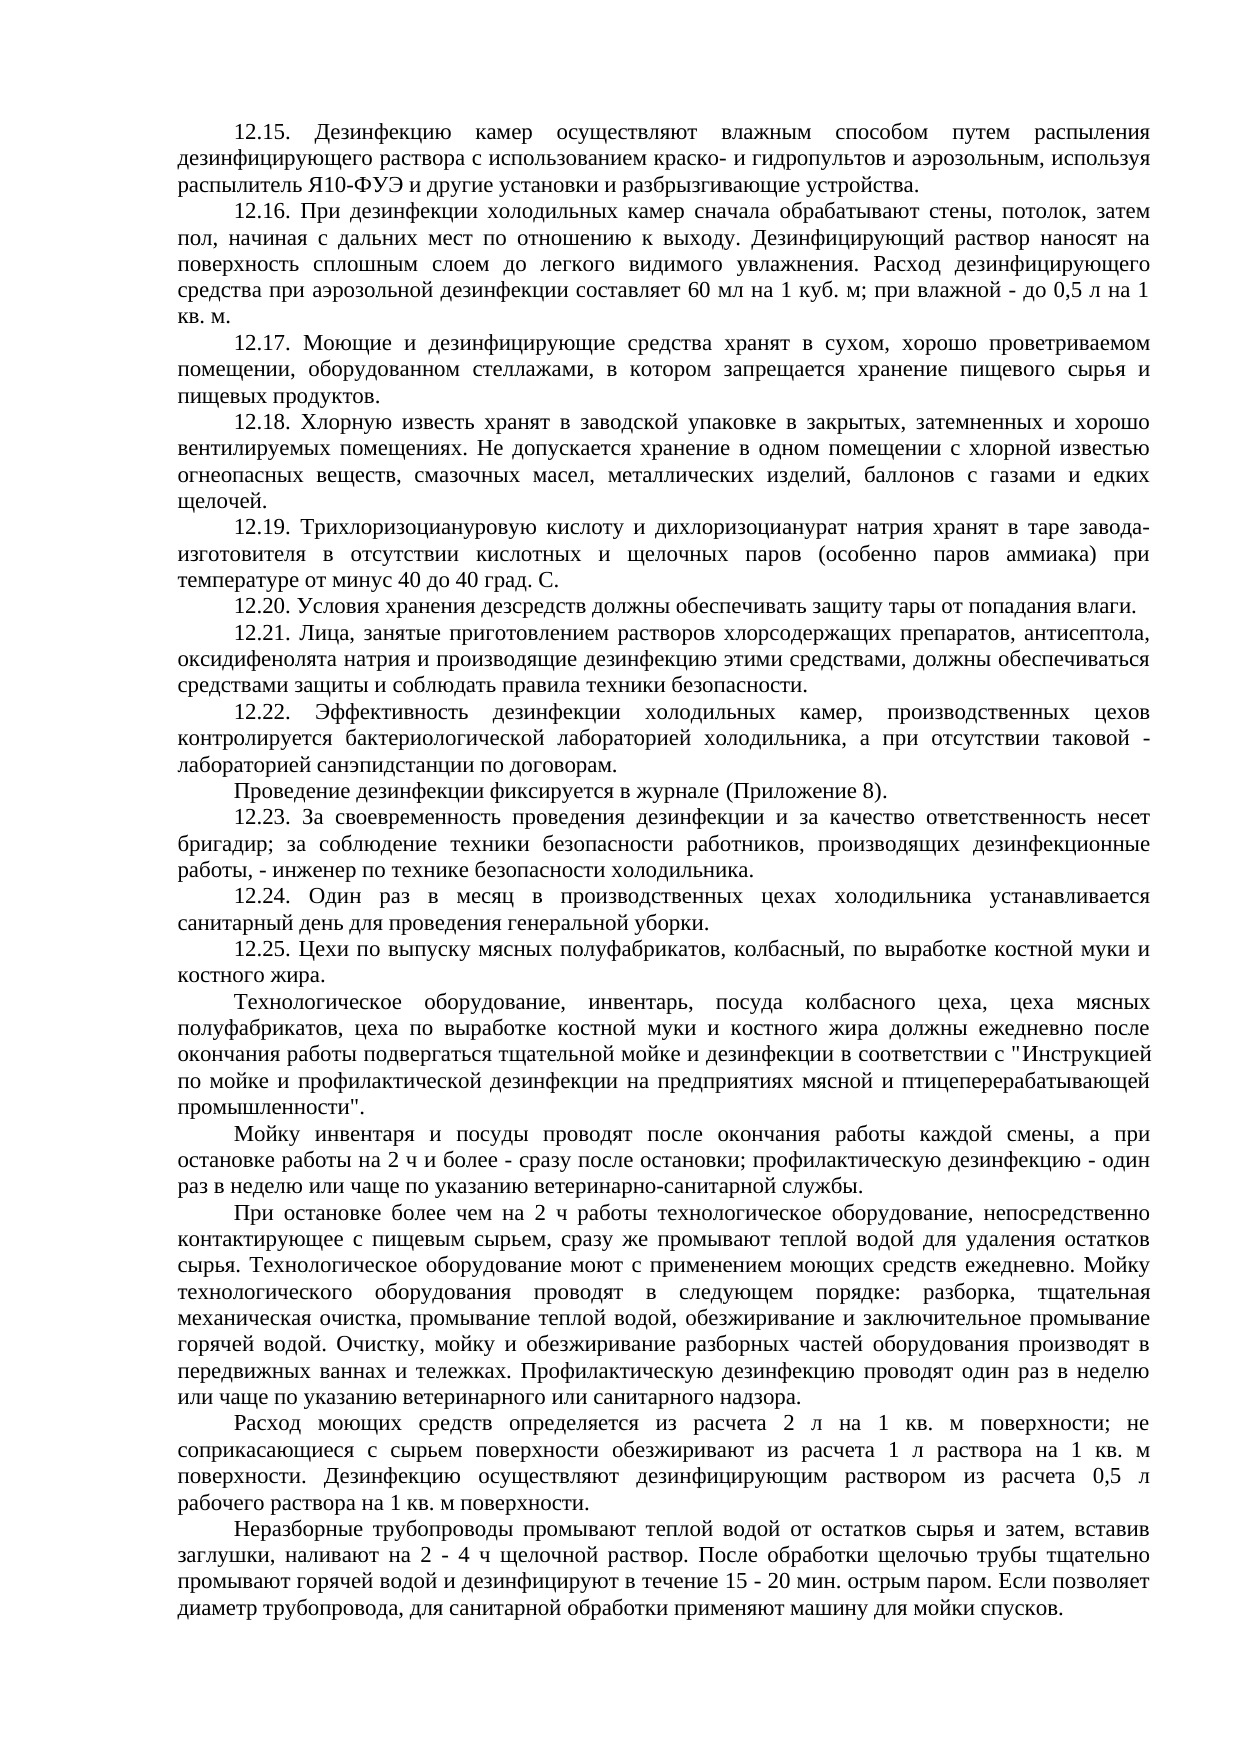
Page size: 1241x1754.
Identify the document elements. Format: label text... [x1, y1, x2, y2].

text 12.25. Цехи по выпуску мясных полуфабрикатов, колбасный, по выработке костной муки и костного жира. [177, 935, 1152, 988]
text Мойку инвентаря и посуды проводят после окончания работы каждой смены, а при остановке работы на 2 ч и более - сразу после остановки; профилактическую дезинфекцию - один раз в неделю или чаще по указанию ветеринарно-санитарной службы. [177, 1119, 1152, 1199]
text 12.21. Лица, занятые приготовлением растворов хлорсодержащих препаратов, антисептола, оксидифенолята натрия и производящие дезинфекцию этими средствами, должны обеспечиваться средствами защиты и соблюдать правила техники безопасности. [177, 619, 1152, 698]
text Технологическое оборудование, инвентарь, посуда колбасного цеха, цеха мясных полуфабрикатов, цеха по выработке костной муки и костного жира должны ежедневно после окончания работы подвергаться тщательной мойке и дезинфекции в соответствии с "Инструкцией по мойке и профилактической дезинфекции на предприятиях мясной и птицеперерабатывающей промышленности". [177, 988, 1152, 1119]
text При остановке более чем на 2 ч работы технологическое оборудование, непосредственно контактирующее с пищевым сырьем, сразу же промывают теплой водой для удаления остатков сырья. Технологическое оборудование моют с применением моющих средств ежедневно. Мойку технологического оборудования проводят в следующем порядке: разборка, тщательная механическая очистка, промывание теплой водой, обезжиривание и заключительное промывание горячей водой. Очистку, мойку и обезжиривание разборных частей оборудования производят в передвижных ваннах и тележках. Профилактическую дезинфекцию проводят один раз в неделю или чаще по указанию ветеринарного или санитарного надзора. [177, 1199, 1152, 1409]
text 12.22. Эффективность дезинфекции холодильных камер, производственных цехов контролируется бактериологической лабораторией холодильника, а при отсутствии таковой - лабораторией санэпидстанции по договорам. [177, 698, 1152, 777]
text 12.17. Моющие и дезинфицирующие средства хранят в сухом, хорошо проветриваемом помещении, оборудованном стеллажами, в котором запрещается хранение пищевого сырья и пищевых продуктов. [177, 329, 1152, 408]
text 12.19. Трихлоризоциануровую кислоту и дихлоризоцианурат натрия хранят в таре завода-изготовителя в отсутствии кислотных и щелочных паров (особенно паров аммиака) при температуре от минус 40 до 40 град. C. [177, 513, 1152, 592]
text 12.23. За своевременность проведения дезинфекции и за качество ответственность несет бригадир; за соблюдение техники безопасности работников, производящих дезинфекционные работы, - инженер по технике безопасности холодильника. [177, 803, 1152, 882]
text 12.20. Условия хранения дезсредств должны обеспечивать защиту тары от попадания влаги. [177, 592, 1152, 619]
text 12.16. При дезинфекции холодильных камер сначала обрабатывают стены, потолок, затем пол, начиная с дальних мест по отношению к выходу. Дезинфицирующий раствор наносят на поверхность сплошным слоем до легкого видимого увлажнения. Расход дезинфицирующего средства при аэрозольной дезинфекции составляет 60 мл на 1 куб. м; при влажной - до 0,5 л на 1 кв. м. [177, 197, 1152, 329]
text 12.15. Дезинфекцию камер осуществляют влажным способом путем распыления дезинфицирующего раствора с использованием краско- и гидропультов и аэрозольным, используя распылитель Я10-ФУЭ и другие установки и разбрызгивающие устройства. [177, 118, 1152, 197]
text Неразборные трубопроводы промывают теплой водой от остатков сырья и затем, вставив заглушки, наливают на 2 - 4 ч щелочной раствор. После обработки щелочью трубы тщательно промывают горячей водой и дезинфицируют в течение 15 - 20 мин. острым паром. Если позволяет диаметр трубопровода, для санитарной обработки применяют машину для мойки спусков. [177, 1515, 1152, 1620]
text 12.24. Один раз в месяц в производственных цехах холодильника устанавливается санитарный день для проведения генеральной уборки. [177, 882, 1152, 935]
text 12.18. Хлорную известь хранят в заводской упаковке в закрытых, затемненных и хорошо вентилируемых помещениях. Не допускается хранение в одном помещении с хлорной известью огнеопасных веществ, смазочных масел, металлических изделий, баллонов с газами и едких щелочей. [177, 408, 1152, 513]
text Проведение дезинфекции фиксируется в журнале (Приложение 8). [177, 777, 1152, 803]
text Расход моющих средств определяется из расчета 2 л на 1 кв. м поверхности; не соприкасающиеся с сырьем поверхности обезжиривают из расчета 1 л раствора на 1 кв. м поверхности. Дезинфекцию осуществляют дезинфицирующим раствором из расчета 0,5 л рабочего раствора на 1 кв. м поверхности. [177, 1409, 1152, 1515]
